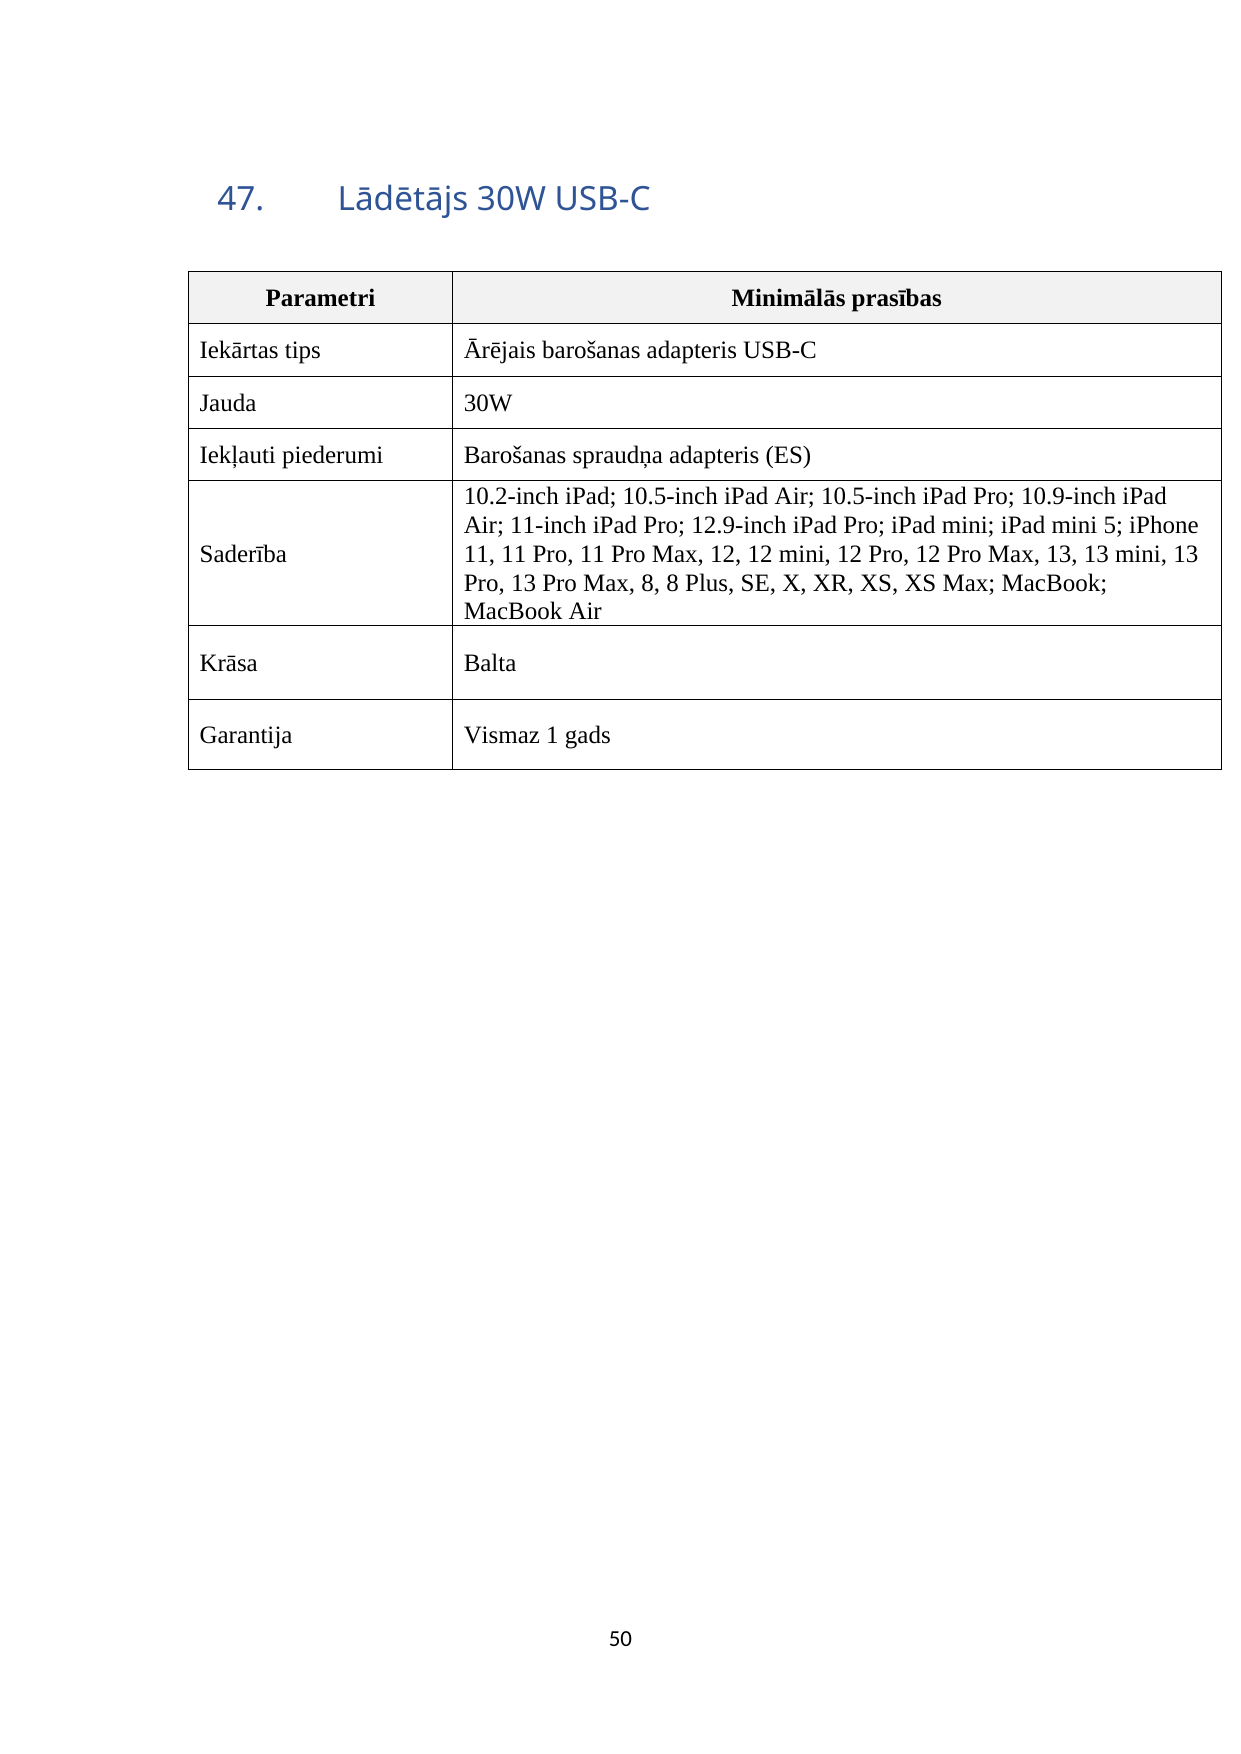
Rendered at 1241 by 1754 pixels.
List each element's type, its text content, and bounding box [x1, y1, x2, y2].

table_cell Barošanas spraudņa adapteris (ES) [453, 429, 1221, 480]
table_cell Ārējais barošanas adapteris USB-C [453, 324, 1221, 376]
table_cell Jauda [189, 377, 452, 428]
table_header Parametri [189, 272, 452, 323]
table_cell 30W [453, 377, 1221, 428]
table_cell Saderība [189, 481, 452, 625]
table_cell 10.2-inch iPad; 10.5-inch iPad Air; 10.5-inch iPad Pro; 10.9-inch iPad Air; 11-inch iPad Pro; 12.9-inch iPad Pro; iPad mini; iPad mini 5; iPhone 11, 11 Pro, 11 Pro Max, 12, 12 mini, 12 Pro, 12 Pro Max, 13, 13 mini, 13 Pro, 13 Pro Max, 8, 8 Plus, SE, X, XR, XS, XS Max; MacBook; MacBook Air [453, 481, 1221, 625]
table_cell Iekļauti piederumi [189, 429, 452, 480]
table_header Minimālās prasības [453, 272, 1221, 323]
table_cell Garantija [189, 700, 452, 769]
table_cell Krāsa [189, 626, 452, 699]
table_cell Iekārtas tips [189, 324, 452, 376]
table_cell Vismaz 1 gads [453, 700, 1221, 769]
subtitle Lādētājs 30W USB-C [187, 175, 1053, 220]
table_cell Balta [453, 626, 1221, 699]
